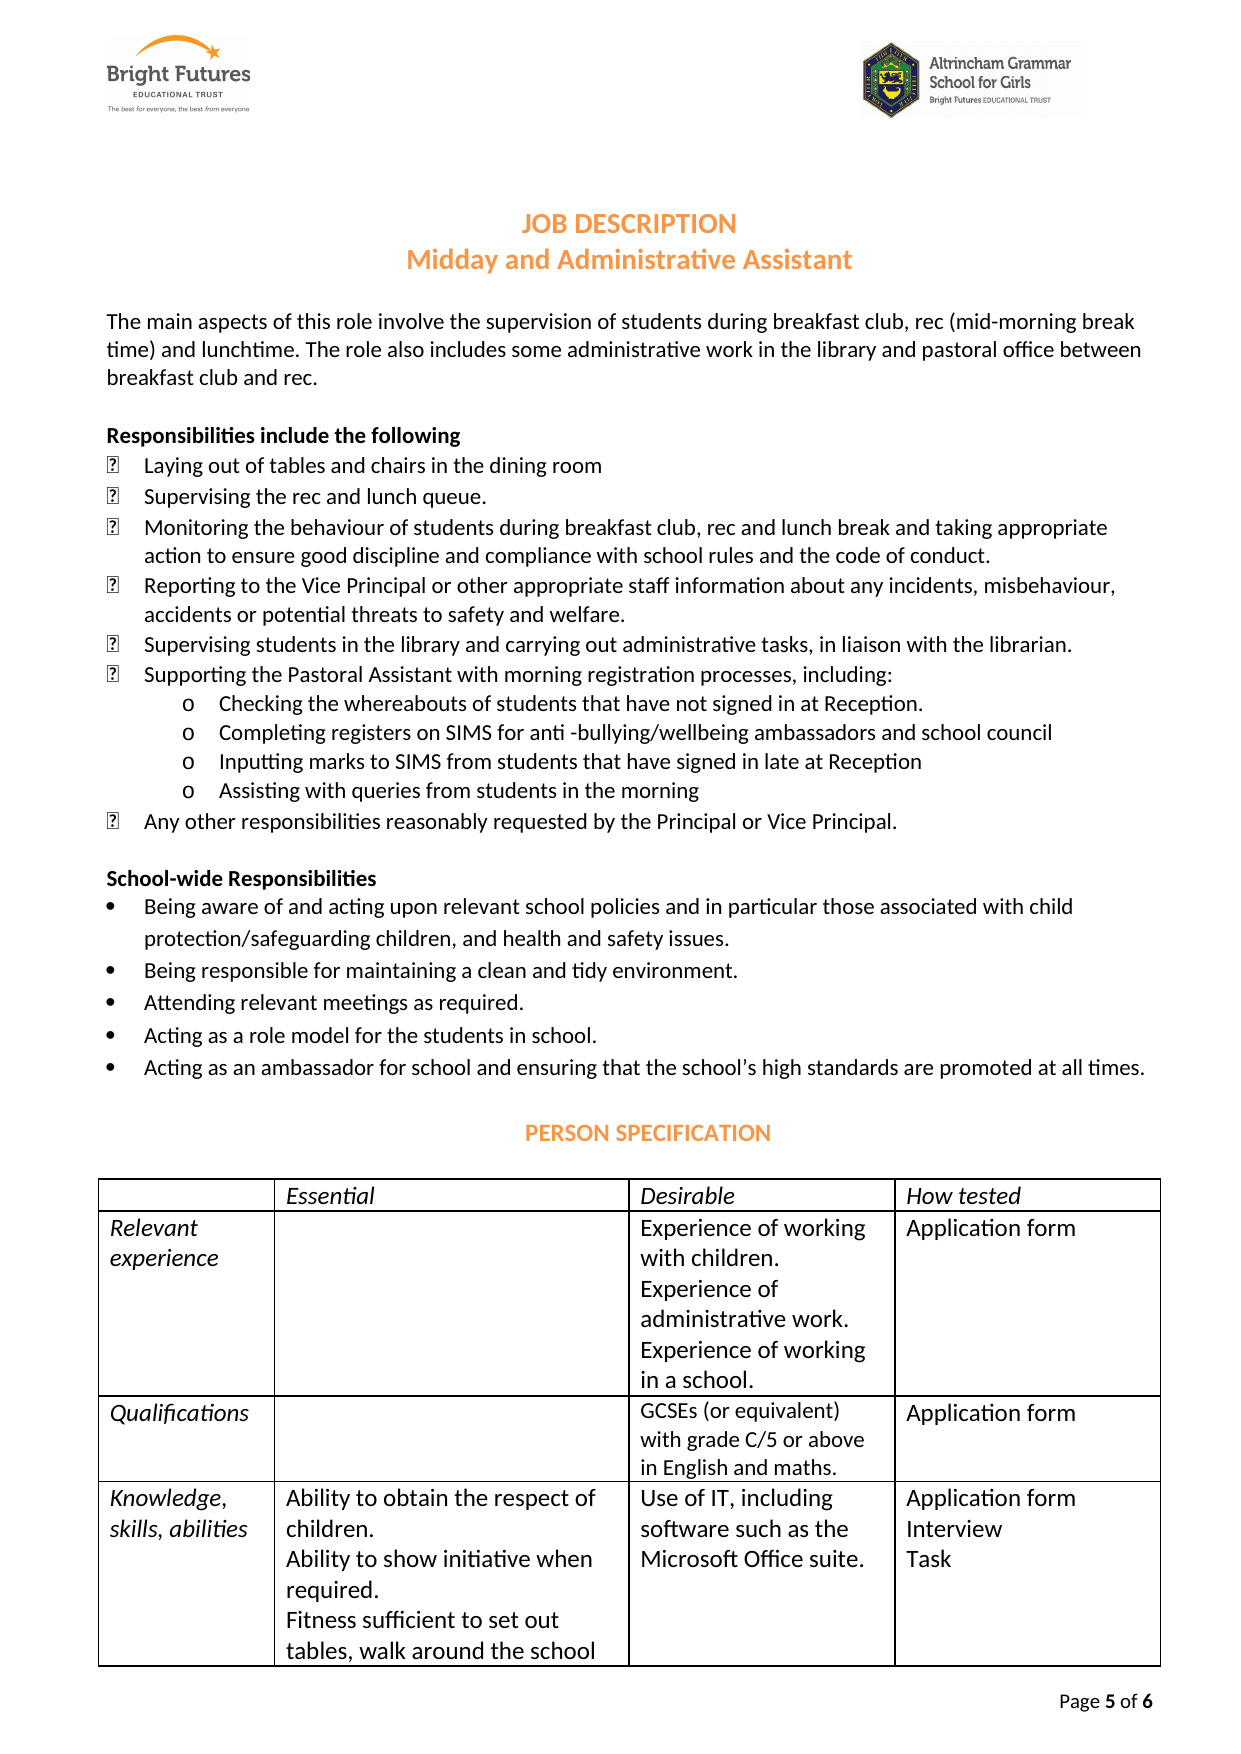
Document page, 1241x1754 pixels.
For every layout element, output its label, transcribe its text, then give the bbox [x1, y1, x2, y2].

table_cell Application form [896, 1397, 1160, 1481]
table_cell Application form [896, 1212, 1160, 1395]
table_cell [896, 1482, 1160, 1665]
list Completing registers on SIMS for anti -bullying/wellbeing ambassadors and school council [181, 718, 1152, 747]
text Midday and Administrative Assistant [106, 241, 1152, 276]
list Supporting the Pastoral Assistant with morning registration processes, including: [106, 658, 1152, 689]
list Checking the whereabouts of students that have not signed in at Reception. [181, 689, 1152, 718]
list Supervising students in the library and carrying out administrative tasks, in liaison with the librarian. [106, 628, 1152, 658]
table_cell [99, 1482, 274, 1665]
list Acting as an ambassador for school and ensuring that the school’s high standards are promoted at all times. [106, 1053, 1152, 1081]
list Reporting to the Vice Principal or other appropriate staff information about any incidents, misbehaviour, accidents or potential threats to safety and welfare. [106, 569, 1152, 628]
table_cell Experience of working with children. Experience of administrative work. Experience of working in a school. [630, 1212, 894, 1395]
text PERSON SPECIFICATION [144, 1117, 1152, 1148]
table_cell [275, 1397, 628, 1481]
text School-wide Responsibilities [106, 864, 1152, 892]
table_cell [275, 1212, 628, 1395]
text The main aspects of this role involve the supervision of students during breakfast club, rec (mid-morning break time) and lunchtime. The role also includes some administrative work in the library and pastoral office between breakfast club and rec. [106, 307, 1152, 391]
table_cell GCSEs (or equivalent) with grade C/5 or above in English and maths. [630, 1397, 894, 1481]
table_header [99, 1180, 274, 1210]
picture [106, 35, 251, 113]
list Being responsible for maintaining a clean and tidy environment. [106, 956, 1152, 984]
list Monitoring the behaviour of students during breakfast club, rec and lunch break and taking appropriate action to ensure good discipline and compliance with school rules and the code of conduct. [106, 511, 1152, 569]
list Acting as a role model for the students in school. [106, 1021, 1152, 1049]
text JOB DESCRIPTION [106, 205, 1152, 241]
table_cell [630, 1482, 894, 1665]
list Assisting with queries from students in the morning [181, 776, 1152, 805]
list Any other responsibilities reasonably requested by the Principal or Vice Principal. [106, 805, 1152, 836]
list Being aware of and acting upon relevant school policies and in particular those associated with child protection/safeguarding children, and health and safety issues. [106, 892, 1152, 952]
text Responsibilities include the following [106, 422, 1152, 449]
list Inputting marks to SIMS from students that have signed in late at Reception [181, 747, 1152, 776]
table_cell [275, 1482, 628, 1665]
table_cell Relevant experience [99, 1212, 274, 1395]
table_cell Qualifications [99, 1397, 274, 1481]
table_header Essential [275, 1180, 628, 1210]
list Supervising the rec and lunch queue. [106, 480, 1152, 511]
picture [859, 41, 1082, 119]
table_header How tested [896, 1180, 1160, 1210]
list Attending relevant meetings as required. [106, 988, 1152, 1017]
list Laying out of tables and chairs in the dining room [106, 449, 1152, 480]
table_header Desirable [630, 1180, 894, 1210]
